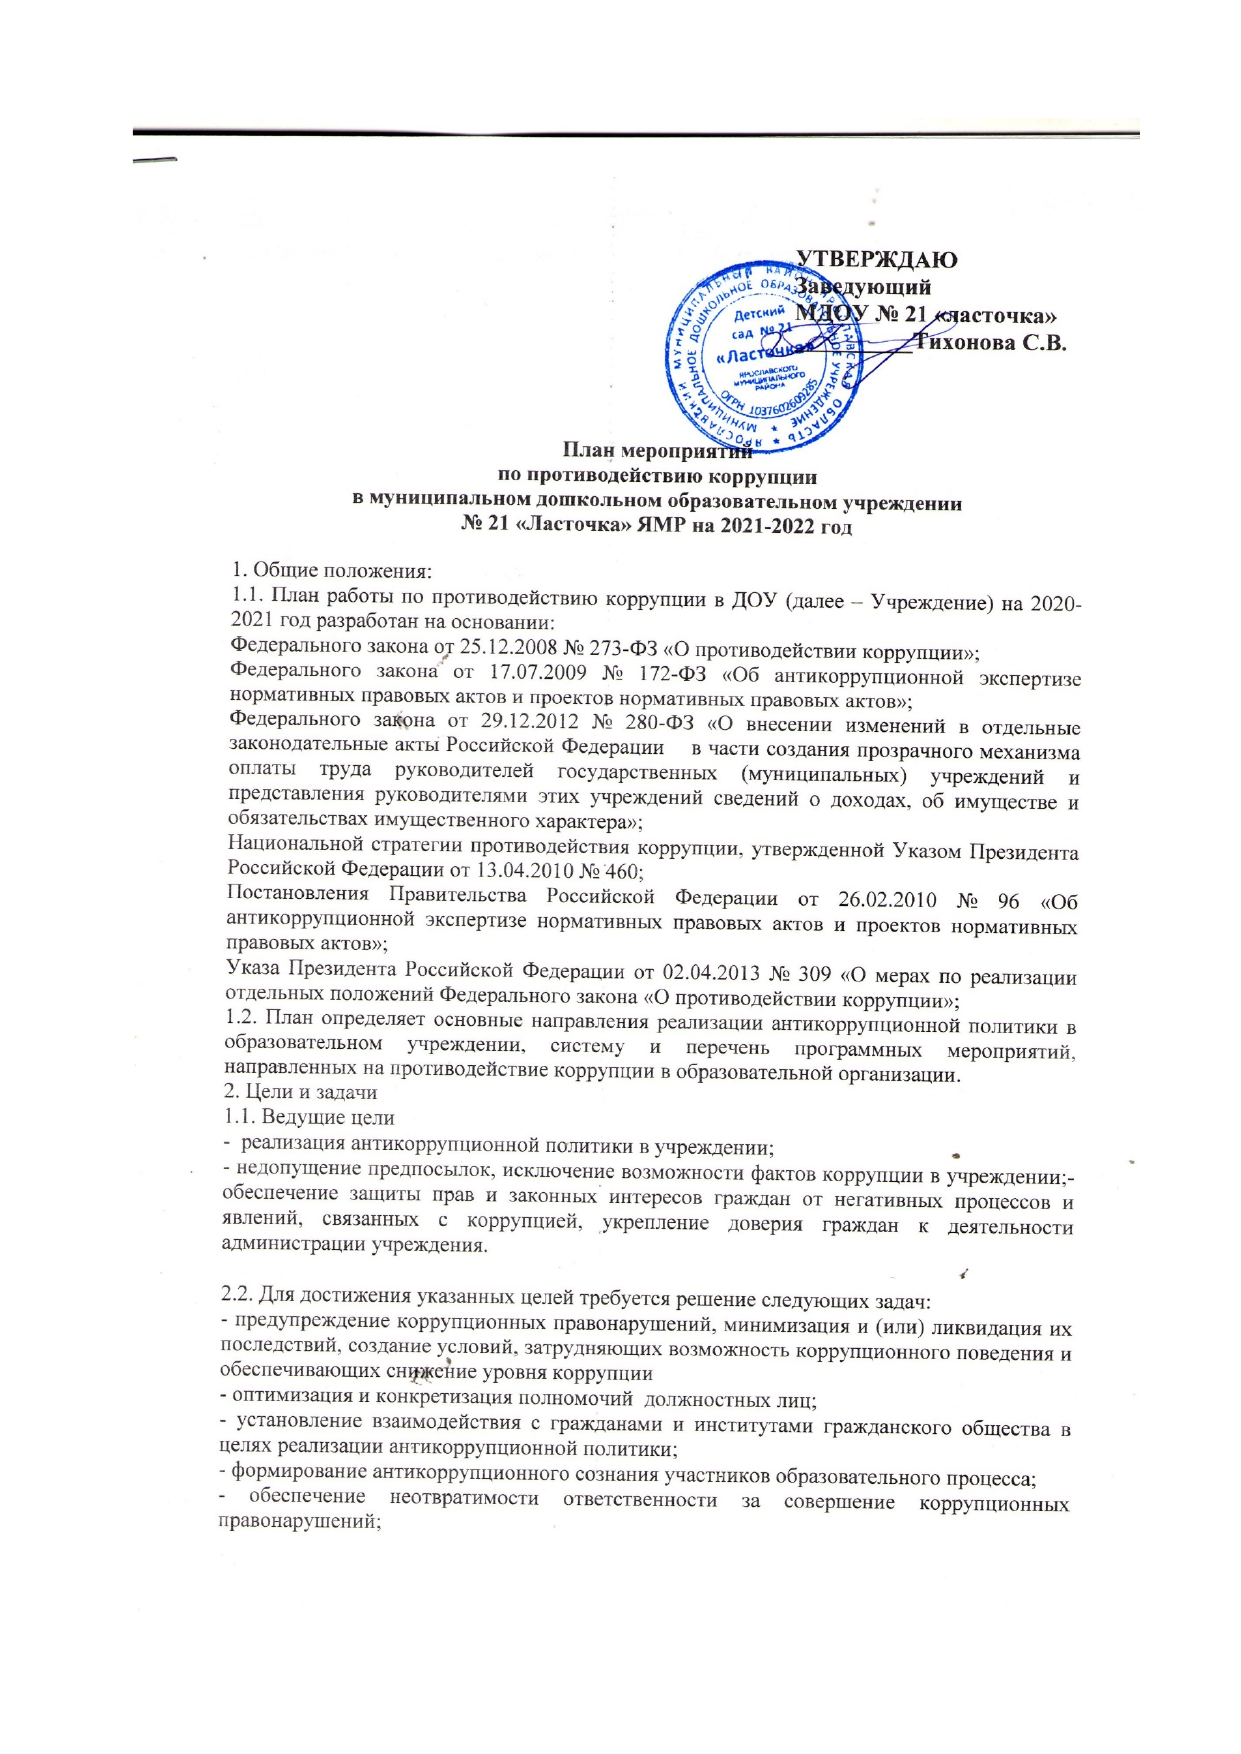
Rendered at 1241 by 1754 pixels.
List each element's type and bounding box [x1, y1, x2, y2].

picture [132, 118, 1140, 1615]
